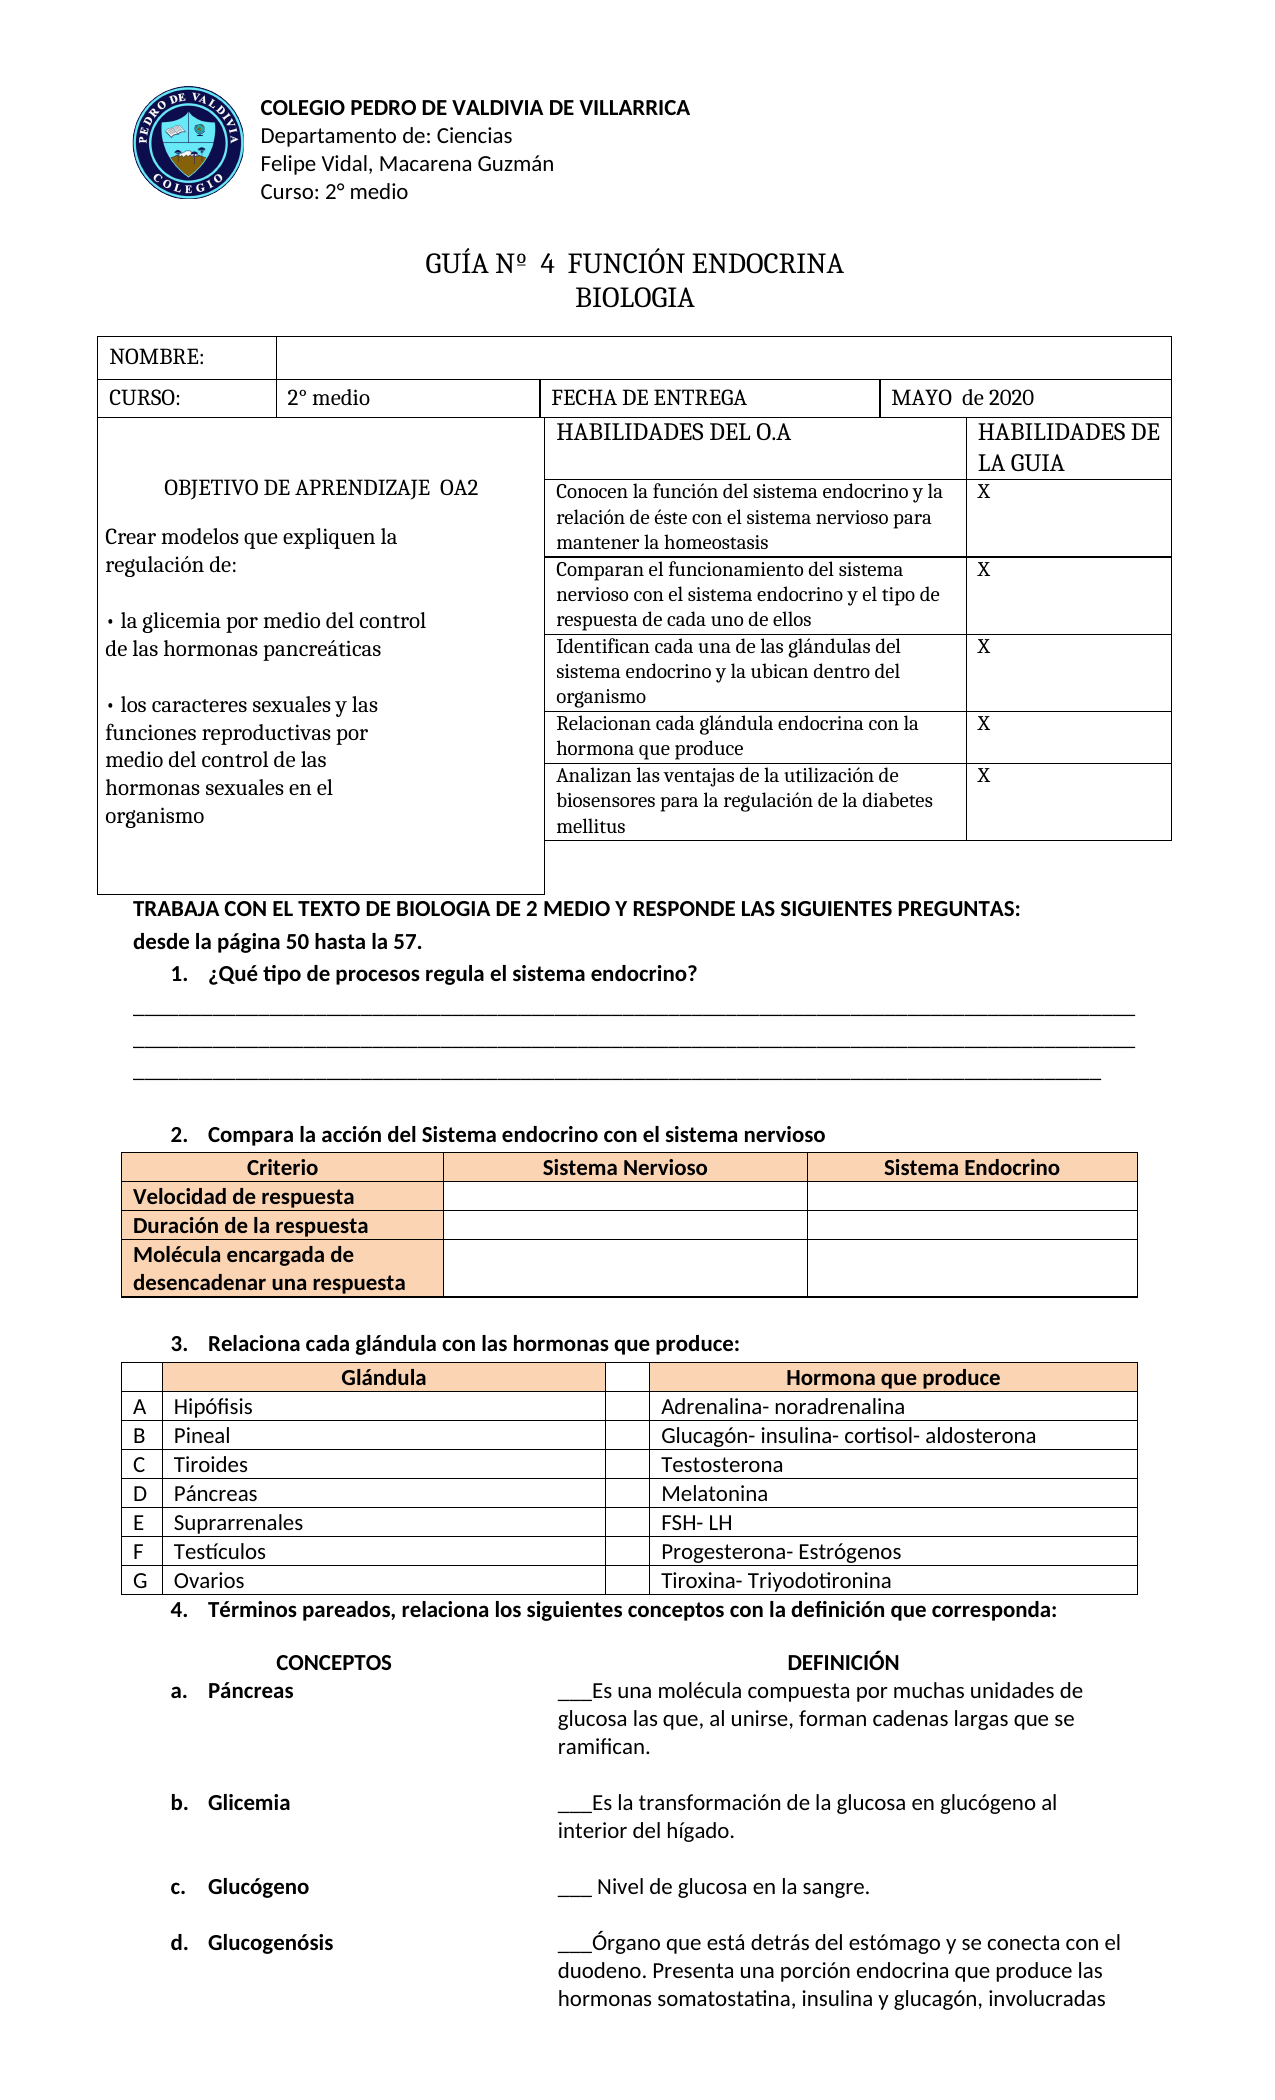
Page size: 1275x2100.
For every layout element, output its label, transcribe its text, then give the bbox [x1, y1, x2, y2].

table_cell MAYO de 2020 [881, 380, 1171, 417]
text TRABAJA CON EL TEXTO DE BIOLOGIA DE 2 MEDIO Y RESPONDE LAS SIGUIENTES PREGUNTAS: [133, 894, 1137, 923]
table_cell Páncreas [122, 1676, 546, 1788]
table_header Glándula [163, 1363, 605, 1391]
table_cell B [122, 1421, 162, 1449]
table_cell G [122, 1566, 162, 1594]
list Relaciona cada glándula con las hormonas que produce: [170, 1329, 1137, 1358]
table_cell [606, 1566, 649, 1594]
table_cell X [967, 635, 1171, 711]
table_cell Páncreas [163, 1479, 605, 1507]
table_cell Glucogenósis [122, 1929, 546, 2013]
table_cell [606, 1537, 649, 1565]
table_cell Testosterona [650, 1450, 1137, 1478]
table_cell Tiroides [163, 1450, 605, 1478]
table_cell X [967, 764, 1171, 840]
table_cell [808, 1211, 1137, 1239]
list ¿Qué tipo de procesos regula el sistema endocrino? [170, 959, 1137, 987]
table_cell F [122, 1537, 162, 1565]
table_cell [606, 1479, 649, 1507]
table_cell D [122, 1479, 162, 1507]
table_cell Tiroxina- Triyodotironina [650, 1566, 1137, 1594]
table_cell Ovarios [163, 1566, 605, 1594]
table_cell X [967, 712, 1171, 763]
table_header Criterio [122, 1153, 443, 1181]
table_header Sistema Endocrino [808, 1153, 1137, 1181]
table_cell C [122, 1450, 162, 1478]
table_cell [444, 1211, 807, 1239]
table_cell [606, 1392, 649, 1420]
table_cell Velocidad de respuesta [122, 1182, 443, 1210]
table_cell Testículos [163, 1537, 605, 1565]
table_header [122, 1363, 162, 1391]
table_cell Analizan las ventajas de la utilización de biosensores para la regulación de la diabetes mellitus [545, 764, 966, 840]
table_cell [444, 1240, 807, 1296]
table_cell Pineal [163, 1421, 605, 1449]
table_header DEFINICIÓN [546, 1648, 1140, 1676]
table_cell [606, 1421, 649, 1449]
text GUÍA Nº 4 FUNCIÓN ENDOCRINA [133, 248, 1137, 281]
table_cell Conocen la función del sistema endocrino y la relación de éste con el sistema nervioso para mantener la homeostasis [545, 480, 966, 556]
table_cell 2° medio [277, 380, 539, 417]
table_header Sistema Nervioso [444, 1153, 807, 1181]
table_cell Duración de la respuesta [122, 1211, 443, 1239]
table_cell A [122, 1392, 162, 1420]
table_cell HABILIDADES DEL O.A [545, 418, 966, 479]
text BIOLOGIA [133, 281, 1137, 315]
table_cell Adrenalina- noradrenalina [650, 1392, 1137, 1420]
table_cell ___Es la transformación de la glucosa en glucógeno al interior del hígado. [546, 1789, 1140, 1872]
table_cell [546, 1929, 1140, 2013]
table_cell ___ Nivel de glucosa en la sangre. [546, 1873, 1140, 1928]
table_cell Comparan el funcionamiento del sistema nervioso con el sistema endocrino y el tipo de respuesta de cada uno de ellos [545, 558, 966, 633]
table_header NOMBRE: [98, 337, 276, 379]
list _____________________________________________________________________________________________________________________________________________________________________________________________________________________________________________________________________ [133, 991, 1137, 1083]
table_header [277, 337, 1171, 379]
table_cell Identifican cada una de las glándulas del sistema endocrino y la ubican dentro del organismo [545, 635, 966, 711]
table_cell [606, 1508, 649, 1536]
table_cell ___Es una molécula compuesta por muchas unidades de glucosa las que, al unirse, forman cadenas largas que se ramifican. [546, 1676, 1140, 1788]
table_header CONCEPTOS [122, 1648, 546, 1676]
table_cell Glucógeno [122, 1873, 546, 1928]
table_cell E [122, 1508, 162, 1536]
table_cell [444, 1182, 807, 1210]
table_cell Progesterona- Estrógenos [650, 1537, 1137, 1565]
table_cell FSH- LH [650, 1508, 1137, 1536]
table_cell [808, 1240, 1137, 1296]
table_cell X [967, 558, 1171, 633]
table_cell CURSO: [98, 380, 276, 417]
table_cell HABILIDADES DE LA GUIA [967, 418, 1171, 479]
table_cell Glucagón- insulina- cortisol- aldosterona [650, 1421, 1137, 1449]
list Compara la acción del Sistema endocrino con el sistema nervioso [170, 1120, 1137, 1148]
table_cell [808, 1182, 1137, 1210]
table_cell FECHA DE ENTREGA [541, 380, 879, 417]
table_cell Molécula encargada de desencadenar una respuesta [122, 1240, 443, 1296]
table_cell Suprarrenales [163, 1508, 605, 1536]
table_cell Melatonina [650, 1479, 1137, 1507]
table_header [606, 1363, 649, 1391]
table_header Hormona que produce [650, 1363, 1137, 1391]
table_cell OBJETIVO DE APRENDIZAJE OA2 Crear modelos que expliquen la regulación de: • la glicemia por medio del control de las hormonas pancreáticas • los caracteres sexuales y las funciones reproductivas por medio del control de las hormonas sexuales en el organismo [98, 418, 544, 893]
list Términos pareados, relaciona los siguientes conceptos con la definición que corresponda: [170, 1595, 1137, 1623]
table_cell Glicemia [122, 1789, 546, 1872]
table_cell X [967, 480, 1171, 556]
picture [131, 86, 244, 199]
table_cell Relacionan cada glándula endocrina con la hormona que produce [545, 712, 966, 763]
table_cell [606, 1450, 649, 1478]
text desde la página 50 hasta la 57. [133, 927, 1137, 955]
table_cell Hipófisis [163, 1392, 605, 1420]
